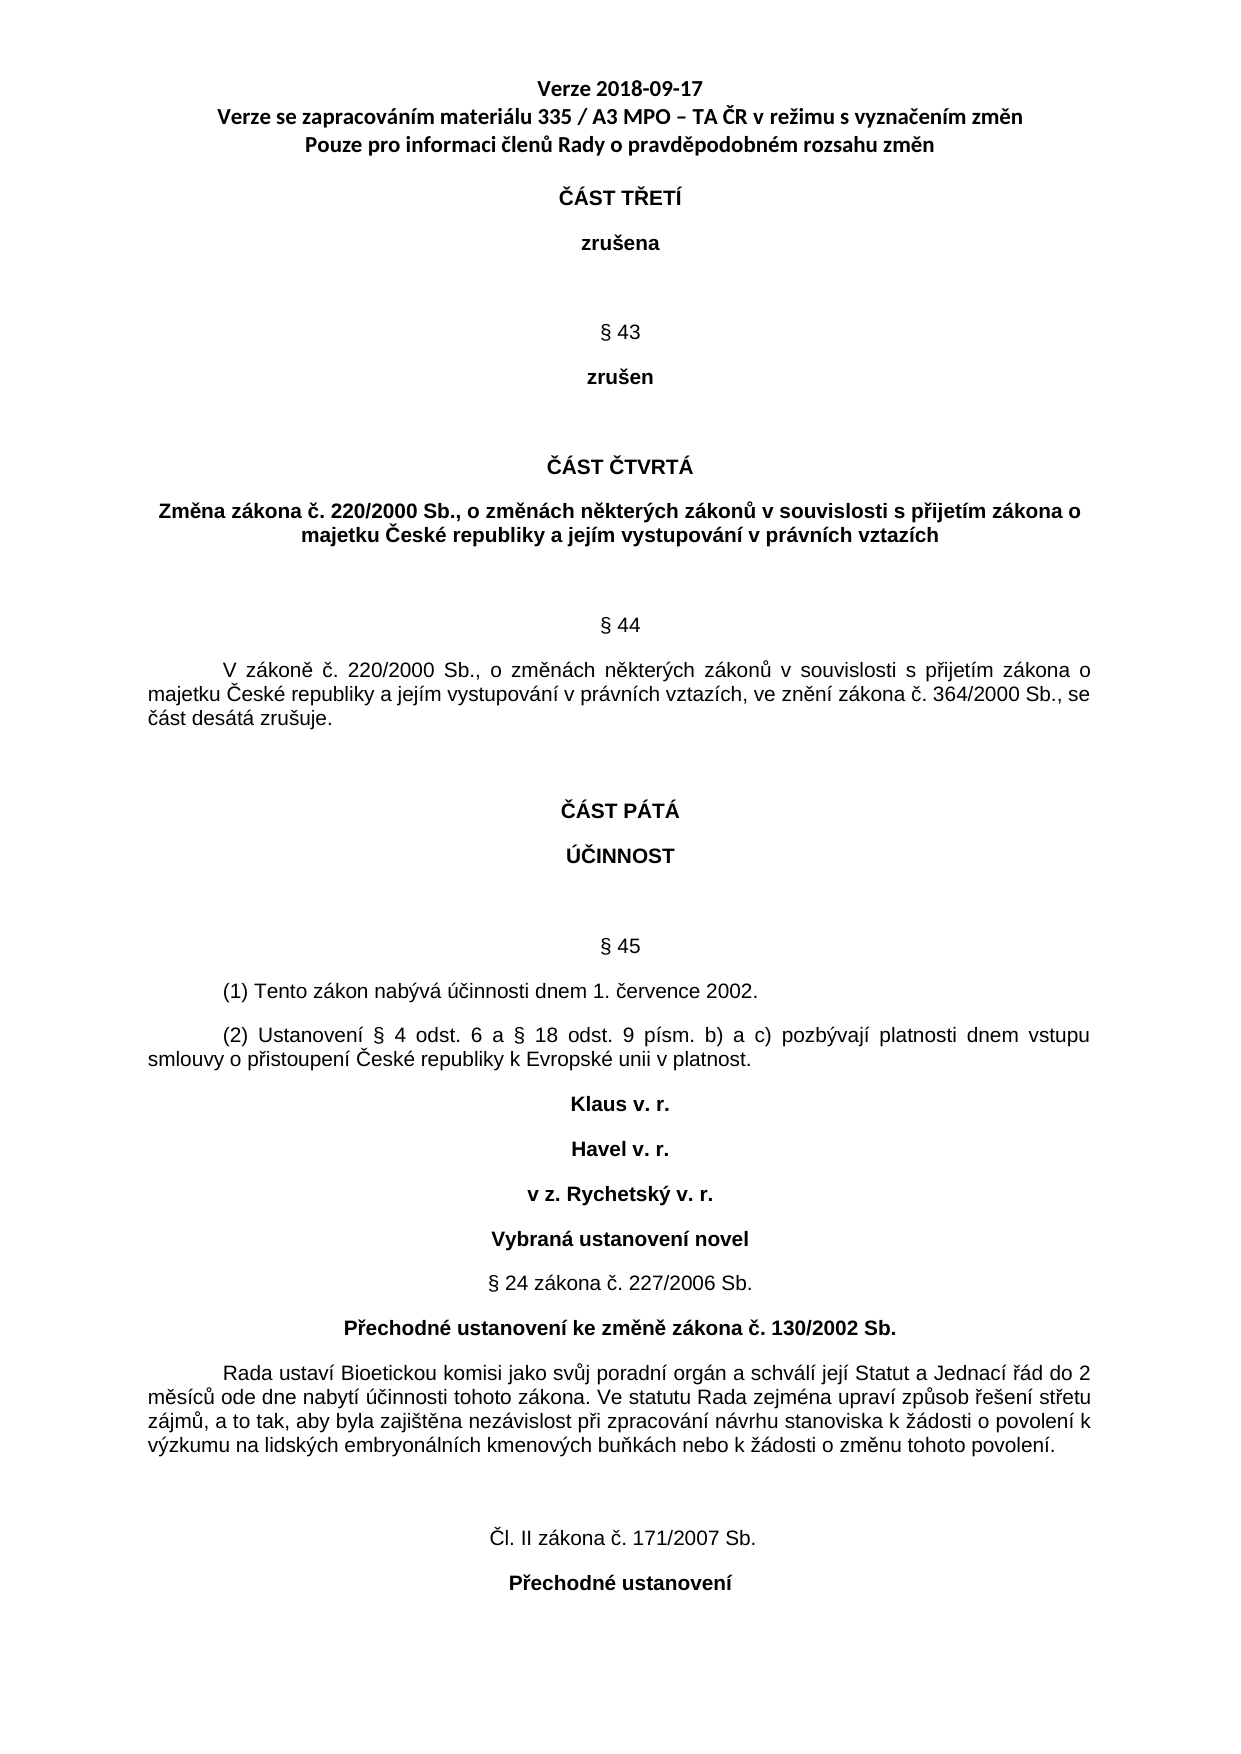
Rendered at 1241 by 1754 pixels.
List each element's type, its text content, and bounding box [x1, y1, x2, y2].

text ÚČINNOST [148, 844, 1092, 868]
text § 24 zákona č. 227/2006 Sb. [148, 1271, 1092, 1295]
text § 44 [148, 613, 1092, 637]
text § 45 [148, 934, 1092, 958]
text ČÁST ČTVRTÁ [148, 454, 1092, 478]
text Změna zákona č. 220/2000 Sb., o změnách některých zákonů v souvislosti s přijetím zákona o majetku České republiky a jejím vystupování v právních vztazích [148, 499, 1092, 547]
text Čl. II zákona č. 171/2007 Sb. [148, 1526, 1092, 1550]
text v z. Rychetský v. r. [148, 1182, 1092, 1206]
text (2) Ustanovení § 4 odst. 6 a § 18 odst. 9 písm. b) a c) pozbývají platnosti dnem vstupu smlouvy o přistoupení České republiky k Evropské unii v platnost. [148, 1023, 1092, 1071]
text zrušena [148, 231, 1092, 254]
text (1) Tento zákon nabývá účinnosti dnem 1. července 2002. [148, 978, 1092, 1002]
text Klaus v. r. [148, 1092, 1092, 1116]
text Havel v. r. [148, 1137, 1092, 1161]
text § 43 [148, 320, 1092, 344]
text Vybraná ustanovení novel [148, 1226, 1092, 1250]
text zrušen [148, 365, 1092, 389]
text ČÁST PÁTÁ [148, 799, 1092, 823]
text Rada ustaví Bioetickou komisi jako svůj poradní orgán a schválí její Statut a Jednací řád do 2 měsíců ode dne nabytí účinnosti tohoto zákona. Ve statutu Rada zejména upraví způsob řešení střetu zájmů, a to tak, aby byla zajištěna nezávislost při zpracování návrhu stanoviska k žádosti o povolení k výzkumu na lidských embryonálních kmenových buňkách nebo k žádosti o změnu tohoto povolení. [148, 1361, 1092, 1457]
text ČÁST TŘETÍ [148, 186, 1092, 210]
text Přechodné ustanovení [148, 1571, 1092, 1595]
text V zákoně č. 220/2000 Sb., o změnách některých zákonů v souvislosti s přijetím zákona o majetku České republiky a jejím vystupování v právních vztazích, ve znění zákona č. 364/2000 Sb., se část desátá zrušuje. [148, 658, 1092, 729]
text Přechodné ustanovení ke změně zákona č. 130/2002 Sb. [148, 1316, 1092, 1340]
